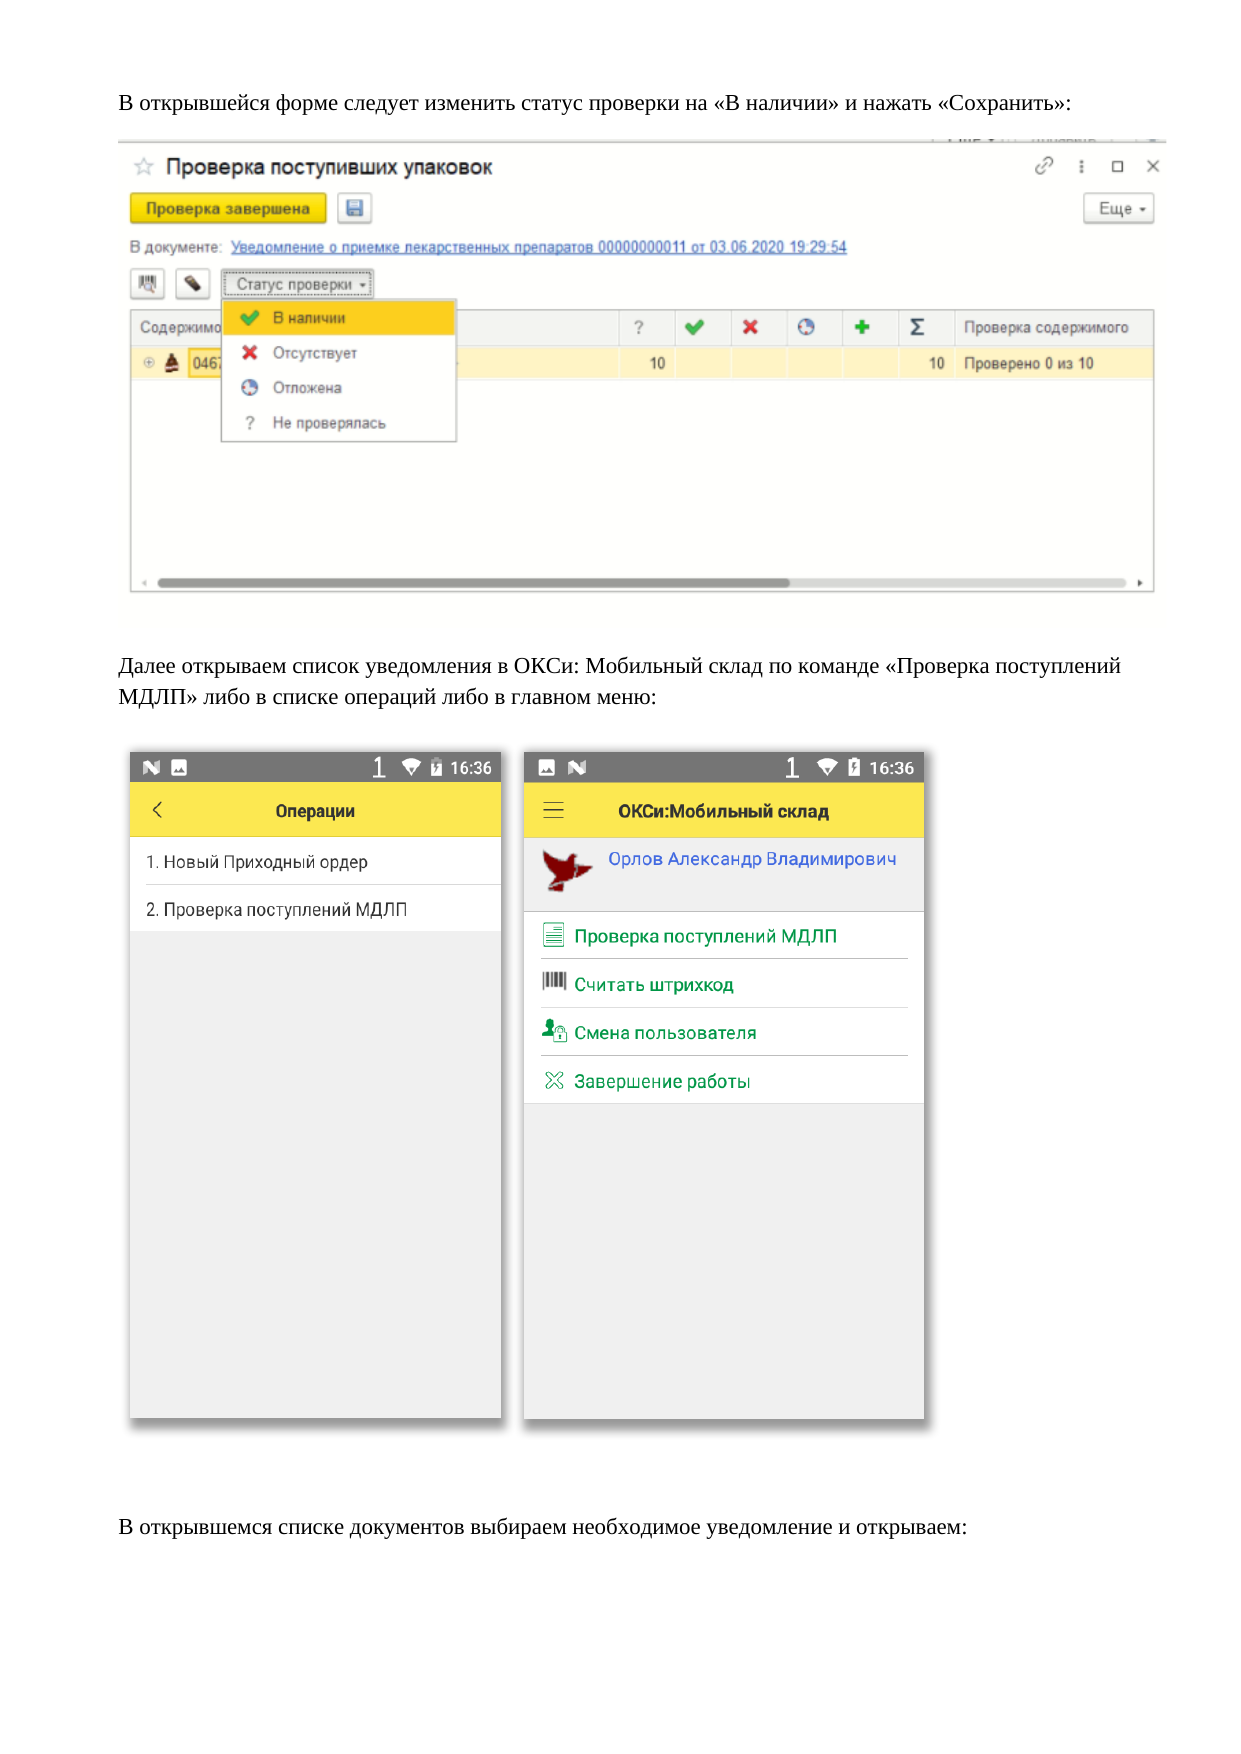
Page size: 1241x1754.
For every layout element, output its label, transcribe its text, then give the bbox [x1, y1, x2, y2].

picture [524, 752, 924, 1419]
picture [118, 139, 1167, 628]
picture [130, 752, 501, 1418]
text В открывшемся списке документов выбираем необходимое уведомление и открываем: [118, 1513, 1167, 1539]
text Далее открываем список уведомления в ОКСи: Мобильный склад по команде «Проверка поступлений МДЛП» либо в списке операций либо в главном меню: [118, 653, 1167, 709]
text В открывшейся форме следует изменить статус проверки на «В наличии» и нажать «Сохранить»: [118, 89, 1167, 115]
